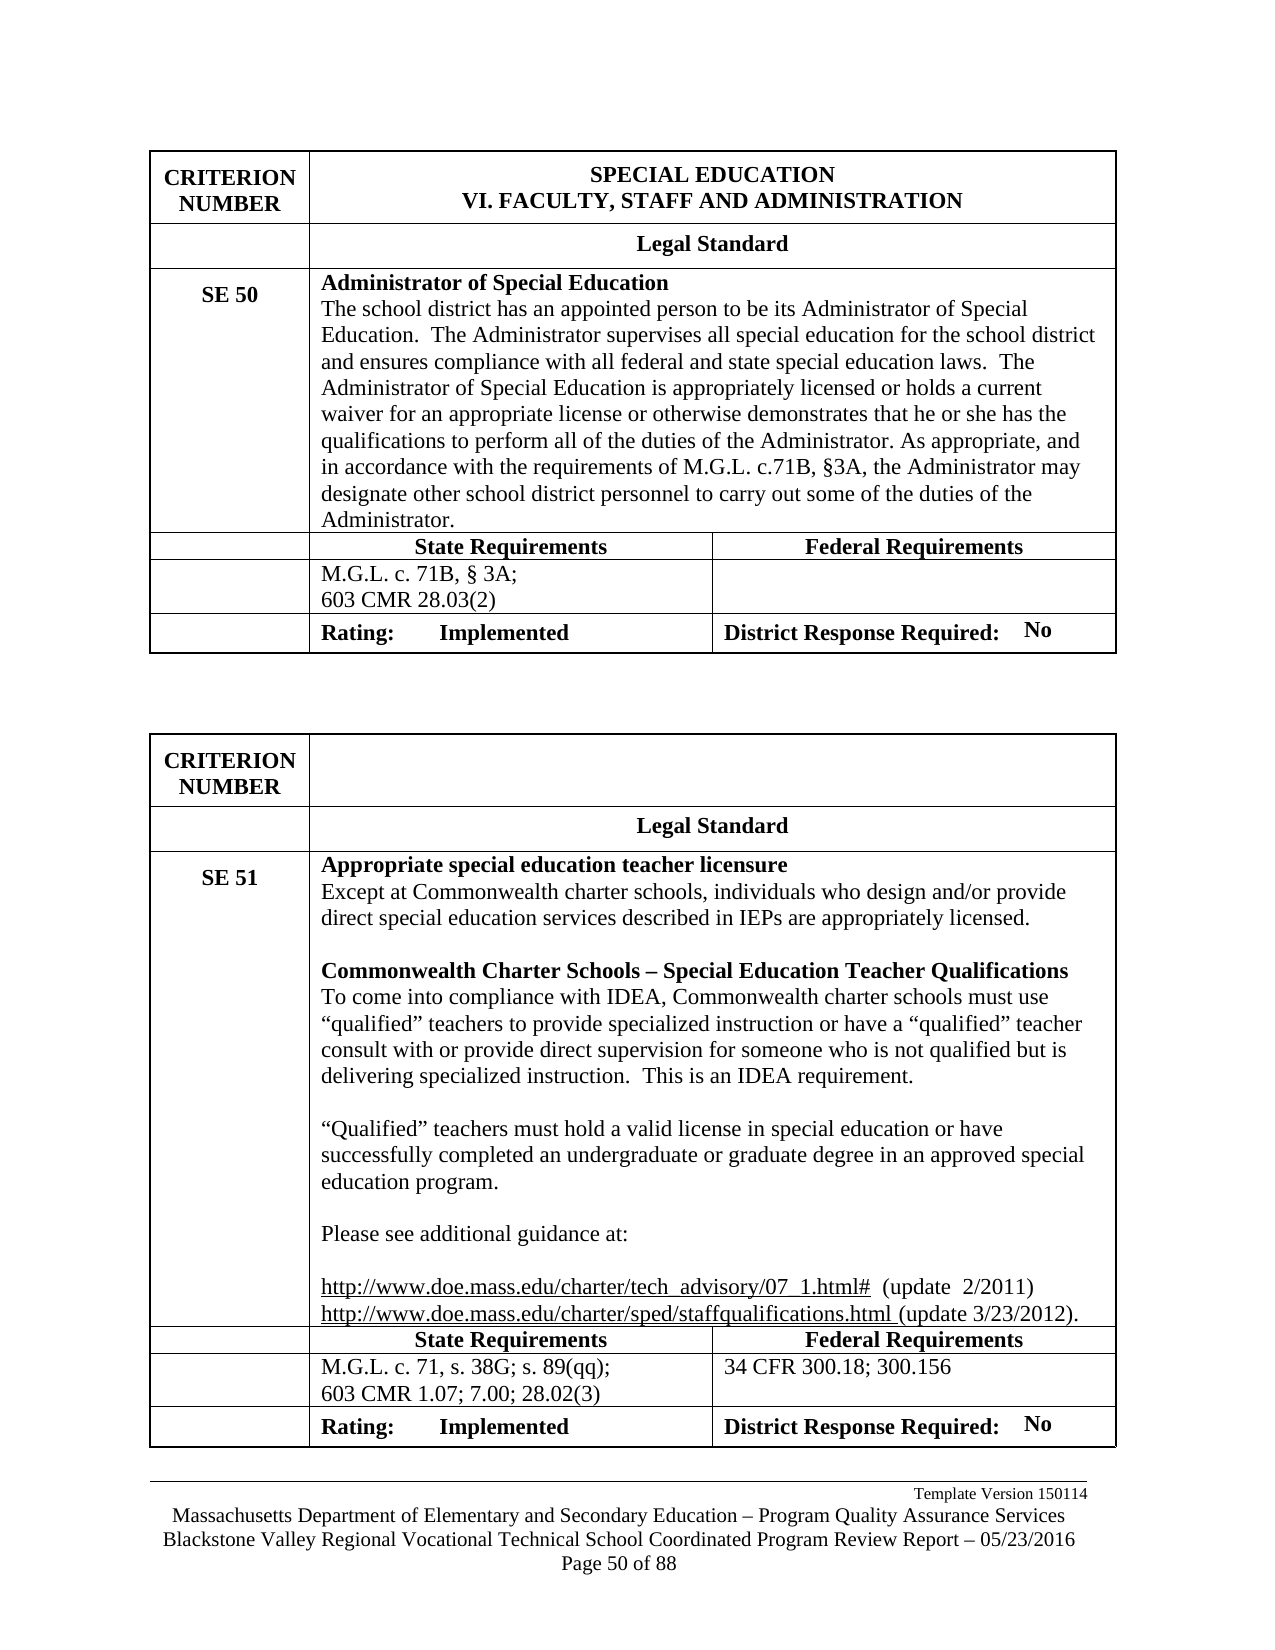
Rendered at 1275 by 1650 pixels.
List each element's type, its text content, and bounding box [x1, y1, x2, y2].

table_cell [151, 1354, 309, 1406]
table_cell Legal Standard [310, 807, 1115, 851]
table_cell No [1013, 614, 1115, 652]
table_cell SE 51 [151, 852, 309, 1326]
table_cell 34 CFR 300.18; 300.156 [713, 1354, 1115, 1406]
table_cell Implemented [422, 1407, 712, 1446]
table_cell M.G.L. c. 71, s. 38G; s. 89(qq); 603 CMR 1.07; 7.00; 28.02(3) [310, 1354, 712, 1406]
table_cell State Requirements [310, 1327, 712, 1353]
table_cell [151, 614, 309, 652]
table_cell M.G.L. c. 71B, § 3A; 603 CMR 28.03(2) [310, 560, 712, 612]
table_cell [151, 533, 309, 559]
table_header CRITERION NUMBER [151, 152, 309, 223]
table_header SPECIAL EDUCATION VI. FACULTY, STAFF AND ADMINISTRATION [310, 152, 1115, 223]
table_cell Implemented [422, 614, 712, 652]
table_header CRITERION NUMBER [151, 735, 309, 806]
table_cell Legal Standard [310, 224, 1115, 268]
table_cell Rating: [310, 614, 422, 652]
table_cell [151, 1327, 309, 1353]
table_cell [713, 560, 1115, 612]
table_cell District Response Required: [713, 614, 1012, 652]
table_cell Federal Requirements [713, 1327, 1115, 1353]
table_cell SE 50 [151, 269, 309, 532]
table_cell No [1013, 1407, 1115, 1446]
table_cell District Response Required: [713, 1407, 1012, 1446]
table_cell Rating: [310, 1407, 422, 1446]
table_header [310, 735, 1115, 806]
table_cell [151, 224, 309, 268]
table_cell Federal Requirements [713, 533, 1115, 559]
table_cell Appropriate special education teacher licensure Except at Commonwealth charter schools, individuals who design and/or provide direct special education services described in IEPs are appropriately licensed. Commonwealth Charter Schools – Special Education Teacher Qualifications To come into compliance with IDEA, Commonwealth charter schools must use “qualified” teachers to provide specialized instruction or have a “qualified” teacher consult with or provide direct supervision for someone who is not qualified but is delivering specialized instruction. This is an IDEA requirement. “Qualified” teachers must hold a valid license in special education or have successfully completed an undergraduate or graduate degree in an approved special education program. Please see additional guidance at: http://www.doe.mass.edu/charter/tech_advisory/07_1.html# (update 2/2011) http://www.doe.mass.edu/charter/sped/staffqualifications.html (update 3/23/2012). [310, 852, 1115, 1326]
table_cell [151, 560, 309, 612]
table_cell [151, 807, 309, 851]
table_cell State Requirements [310, 533, 712, 559]
table_cell [151, 1407, 309, 1446]
table_cell Administrator of Special Education The school district has an appointed person to be its Administrator of Special Education. The Administrator supervises all special education for the school district and ensures compliance with all federal and state special education laws. The Administrator of Special Education is appropriately licensed or holds a current waiver for an appropriate license or otherwise demonstrates that he or she has the qualifications to perform all of the duties of the Administrator. As appropriate, and in accordance with the requirements of M.G.L. c.71B, §3A, the Administrator may designate other school district personnel to carry out some of the duties of the Administrator. [310, 269, 1115, 532]
